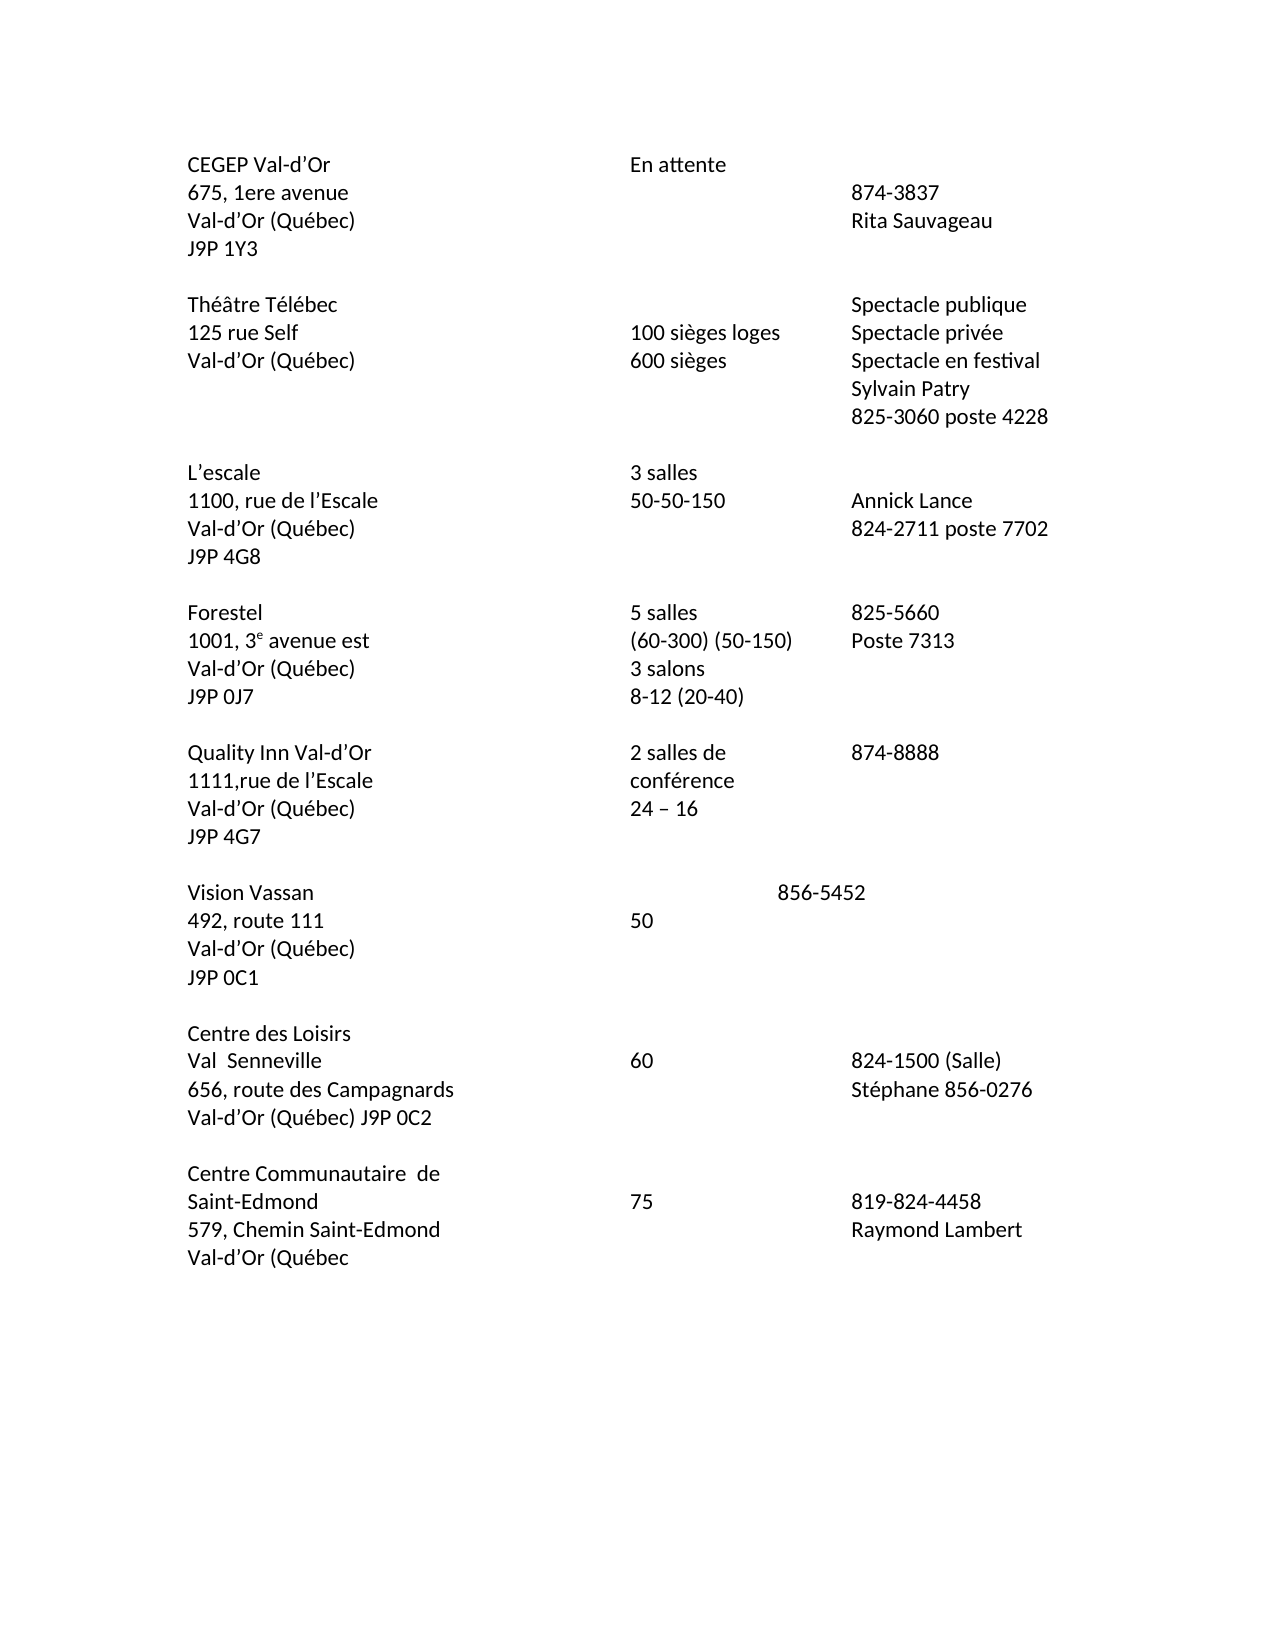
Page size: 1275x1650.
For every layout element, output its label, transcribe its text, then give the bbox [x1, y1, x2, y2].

text Saint-Edmond 75 819-824-4458 [187, 1187, 1087, 1215]
text 1111,rue de l’Escale conférence [187, 766, 1087, 794]
text Val Senneville 60 824-1500 (Salle) [187, 1047, 1087, 1075]
text Val-d’Or (Québec [187, 1243, 1087, 1271]
text 825-3060 poste 4228 [187, 402, 1087, 430]
text Centre Communautaire de [187, 1159, 1087, 1187]
text J9P 0C1 [187, 963, 1087, 991]
text Val-d’Or (Québec) 600 sièges Spectacle en festival [187, 346, 1087, 374]
text Val-d’Or (Québec) Rita Sauvageau [187, 206, 1087, 234]
text Quality Inn Val-d’Or 2 salles de 874-8888 [187, 738, 1087, 766]
text L’escale 3 salles [187, 458, 1087, 486]
text 125 rue Self 100 sièges loges Spectacle privée [187, 318, 1087, 346]
text Val-d’Or (Québec) 824-2711 poste 7702 [187, 514, 1087, 542]
text Vision Vassan 856-5452 [187, 878, 1087, 907]
text Val-d’Or (Québec) 24 – 16 [187, 794, 1087, 822]
text 1100, rue de l’Escale 50-50-150 Annick Lance [187, 486, 1087, 514]
text J9P 1Y3 [187, 234, 1087, 262]
text Sylvain Patry [187, 374, 1087, 402]
text 492, route 111 50 [187, 907, 1087, 934]
text Val-d’Or (Québec) [187, 934, 1087, 963]
text 579, Chemin Saint-Edmond Raymond Lambert [187, 1215, 1087, 1243]
text Val-d’Or (Québec) 3 salons [187, 654, 1087, 682]
text 656, route des Campagnards Stéphane 856-0276 [187, 1075, 1087, 1103]
text 1001, 3e avenue est (60-300) (50-150) Poste 7313 [187, 626, 1087, 654]
text 675, 1ere avenue 874-3837 [187, 178, 1087, 206]
text J9P 4G8 [187, 542, 1087, 570]
text Centre des Loisirs [187, 1019, 1087, 1047]
text J9P 4G7 [187, 822, 1087, 851]
text CEGEP Val-d’Or En attente [187, 150, 1087, 178]
text Val-d’Or (Québec) J9P 0C2 [187, 1103, 1087, 1131]
text Théâtre Télébec Spectacle publique [187, 290, 1087, 318]
text Forestel 5 salles 825-5660 [187, 598, 1087, 626]
text J9P 0J7 8-12 (20-40) [187, 682, 1087, 710]
